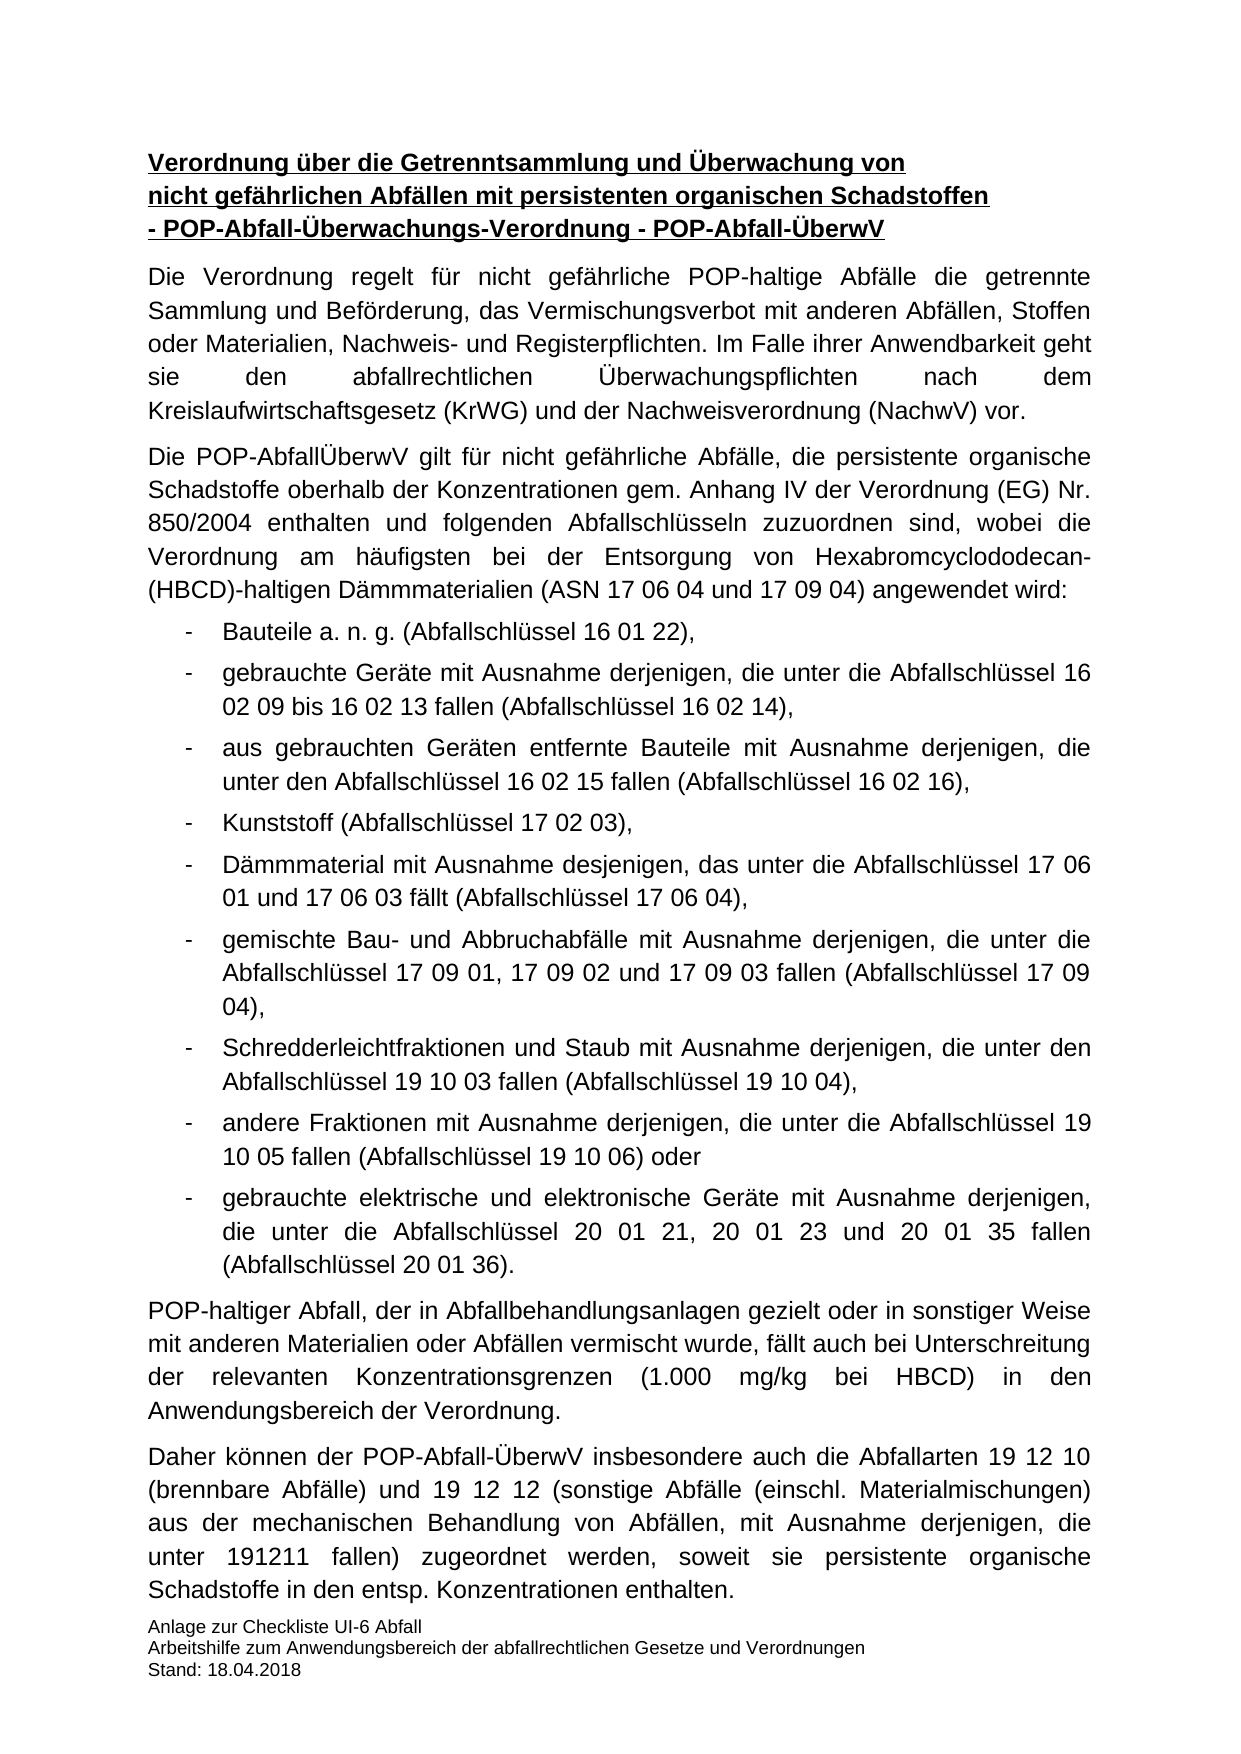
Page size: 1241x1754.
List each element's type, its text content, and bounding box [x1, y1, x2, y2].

list gebrauchte Geräte mit Ausnahme derjenigen, die unter die Abfallschlüssel 16 02 09 bis 16 02 13 fallen (Abfallschlüssel 16 02 14), [185, 655, 1093, 722]
list aus gebrauchten Geräten entfernte Bauteile mit Ausnahme derjenigen, die unter den Abfallschlüssel 16 02 15 fallen (Abfallschlüssel 16 02 16), [185, 730, 1093, 797]
list andere Fraktionen mit Ausnahme derjenigen, die unter die Abfallschlüssel 19 10 05 fallen (Abfallschlüssel 19 10 06) oder [185, 1105, 1093, 1172]
list Dämmmaterial mit Ausnahme desjenigen, das unter die Abfallschlüssel 17 06 01 und 17 06 03 fällt (Abfallschlüssel 17 06 04), [185, 847, 1093, 913]
list Schredderleichtfraktionen und Staub mit Ausnahme derjenigen, die unter den Abfallschlüssel 19 10 03 fallen (Abfallschlüssel 19 10 04), [185, 1030, 1093, 1097]
text Die POP-AbfallÜberwV gilt für nicht gefährliche Abfälle, die persistente organische Schadstoffe oberhalb der Konzentrationen gem. Anhang IV der Verordnung (EG) Nr. 850/2004 enthalten und folgenden Abfallschlüsseln zuzuordnen sind, wobei die Verordnung am häufigsten bei der Entsorgung von Hexabromcyclododecan- (HBCD)-haltigen Dämmmaterialien (ASN 17 06 04 und 17 09 04) angewendet wird: [148, 438, 1093, 605]
list Bauteile a. n. g. (Abfallschlüssel 16 01 22), [185, 613, 1093, 647]
list gemischte Bau- und Abbruchabfälle mit Ausnahme derjenigen, die unter die Abfallschlüssel 17 09 01, 17 09 02 und 17 09 03 fallen (Abfallschlüssel 17 09 04), [185, 922, 1093, 1022]
subtitle Verordnung über die Getrenntsammlung und Überwachung von nicht gefährlichen Abfällen mit persistenten organischen Schadstoffen - POP-Abfall-Überwachungs-Verordnung - POP-Abfall-ÜberwV [148, 148, 1093, 242]
list gebrauchte elektrische und elektronische Geräte mit Ausnahme derjenigen, die unter die Abfallschlüssel 20 01 21, 20 01 23 und 20 01 35 fallen (Abfallschlüssel 20 01 36). [185, 1180, 1093, 1280]
text POP-haltiger Abfall, der in Abfallbehandlungsanlagen gezielt oder in sonstiger Weise mit anderen Materialien oder Abfällen vermischt wurde, fällt auch bei Unterschreitung der relevanten Konzentrationsgrenzen (1.000 mg/kg bei HBCD) in den Anwendungsbereich der Verordnung. [148, 1292, 1093, 1426]
text Die Verordnung regelt für nicht gefährliche POP-haltige Abfälle die getrennte Sammlung und Beförderung, das Vermischungsverbot mit anderen Abfällen, Stoffen oder Materialien, Nachweis- und Registerpflichten. Im Falle ihrer Anwendbarkeit geht sie den abfallrechtlichen Überwachungspflichten nach dem Kreislaufwirtschaftsgesetz (KrWG) und der Nachweisverordnung (NachwV) vor. [148, 259, 1093, 426]
text Daher können der POP-Abfall-ÜberwV insbesondere auch die Abfallarten 19 12 10 (brennbare Abfälle) und 19 12 12 (sonstige Abfälle (einschl. Materialmischungen) aus der mechanischen Behandlung von Abfällen, mit Ausnahme derjenigen, die unter 191211 fallen) zugeordnet werden, soweit sie persistente organische Schadstoffe in den entsp. Konzentrationen enthalten. [148, 1438, 1093, 1605]
list Kunststoff (Abfallschlüssel 17 02 03), [185, 805, 1093, 838]
